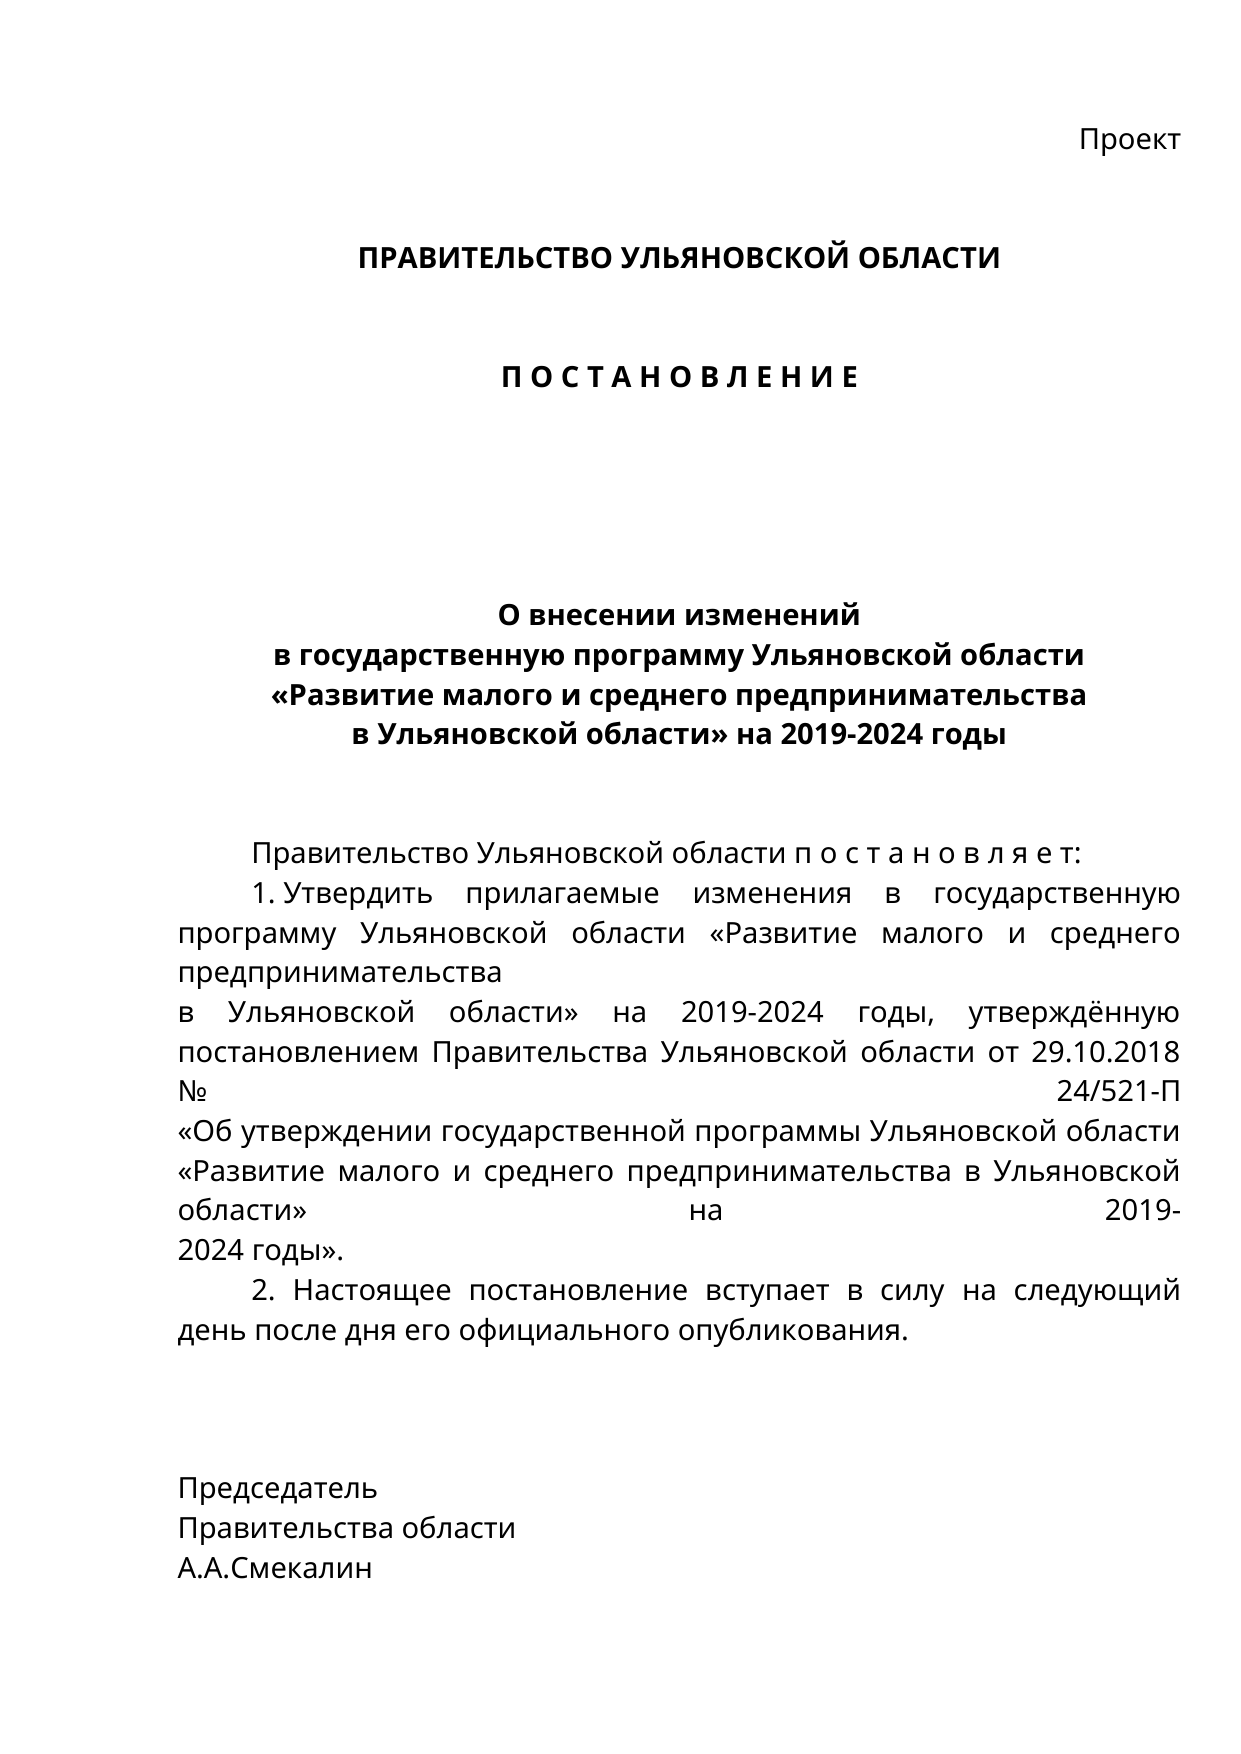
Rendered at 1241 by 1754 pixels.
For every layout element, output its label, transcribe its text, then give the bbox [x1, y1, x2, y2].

text П О С Т А Н О В Л Е Н И Е [177, 356, 1181, 396]
text Председатель [177, 1467, 1181, 1507]
text Правительства области А.А.Смекалин [177, 1507, 1181, 1587]
text Правительство Ульяновской области п о с т а н о в л я е т: [177, 832, 1181, 872]
text Проект [177, 118, 1181, 158]
text ПРАВИТЕЛЬСТВО УЛЬЯНОВСКОЙ ОБЛАСТИ [177, 237, 1181, 277]
text в Ульяновской области» на 2019-2024 годы [177, 713, 1181, 753]
text «Развитие малого и среднего предпринимательства [177, 674, 1181, 713]
text в государственную программу Ульяновской области [177, 634, 1181, 674]
text 2. Настоящее постановление вступает в силу на следующий день после дня его официального опубликования. [177, 1269, 1181, 1348]
title 1. Утвердить прилагаемые изменения в государственную программу Ульяновской области «Развитие малого и среднего предпринимательства в Ульяновской области» на 2019-2024 годы, утверждённую постановлением Правительства Ульяновской области от 29.10.2018 № 24/521-П «Об утверждении государственной программы Ульяновской области «Развитие малого и среднего предпринимательства в Ульяновской области» на 2019- 2024 годы». [177, 872, 1181, 1269]
text О внесении изменений [177, 594, 1181, 634]
